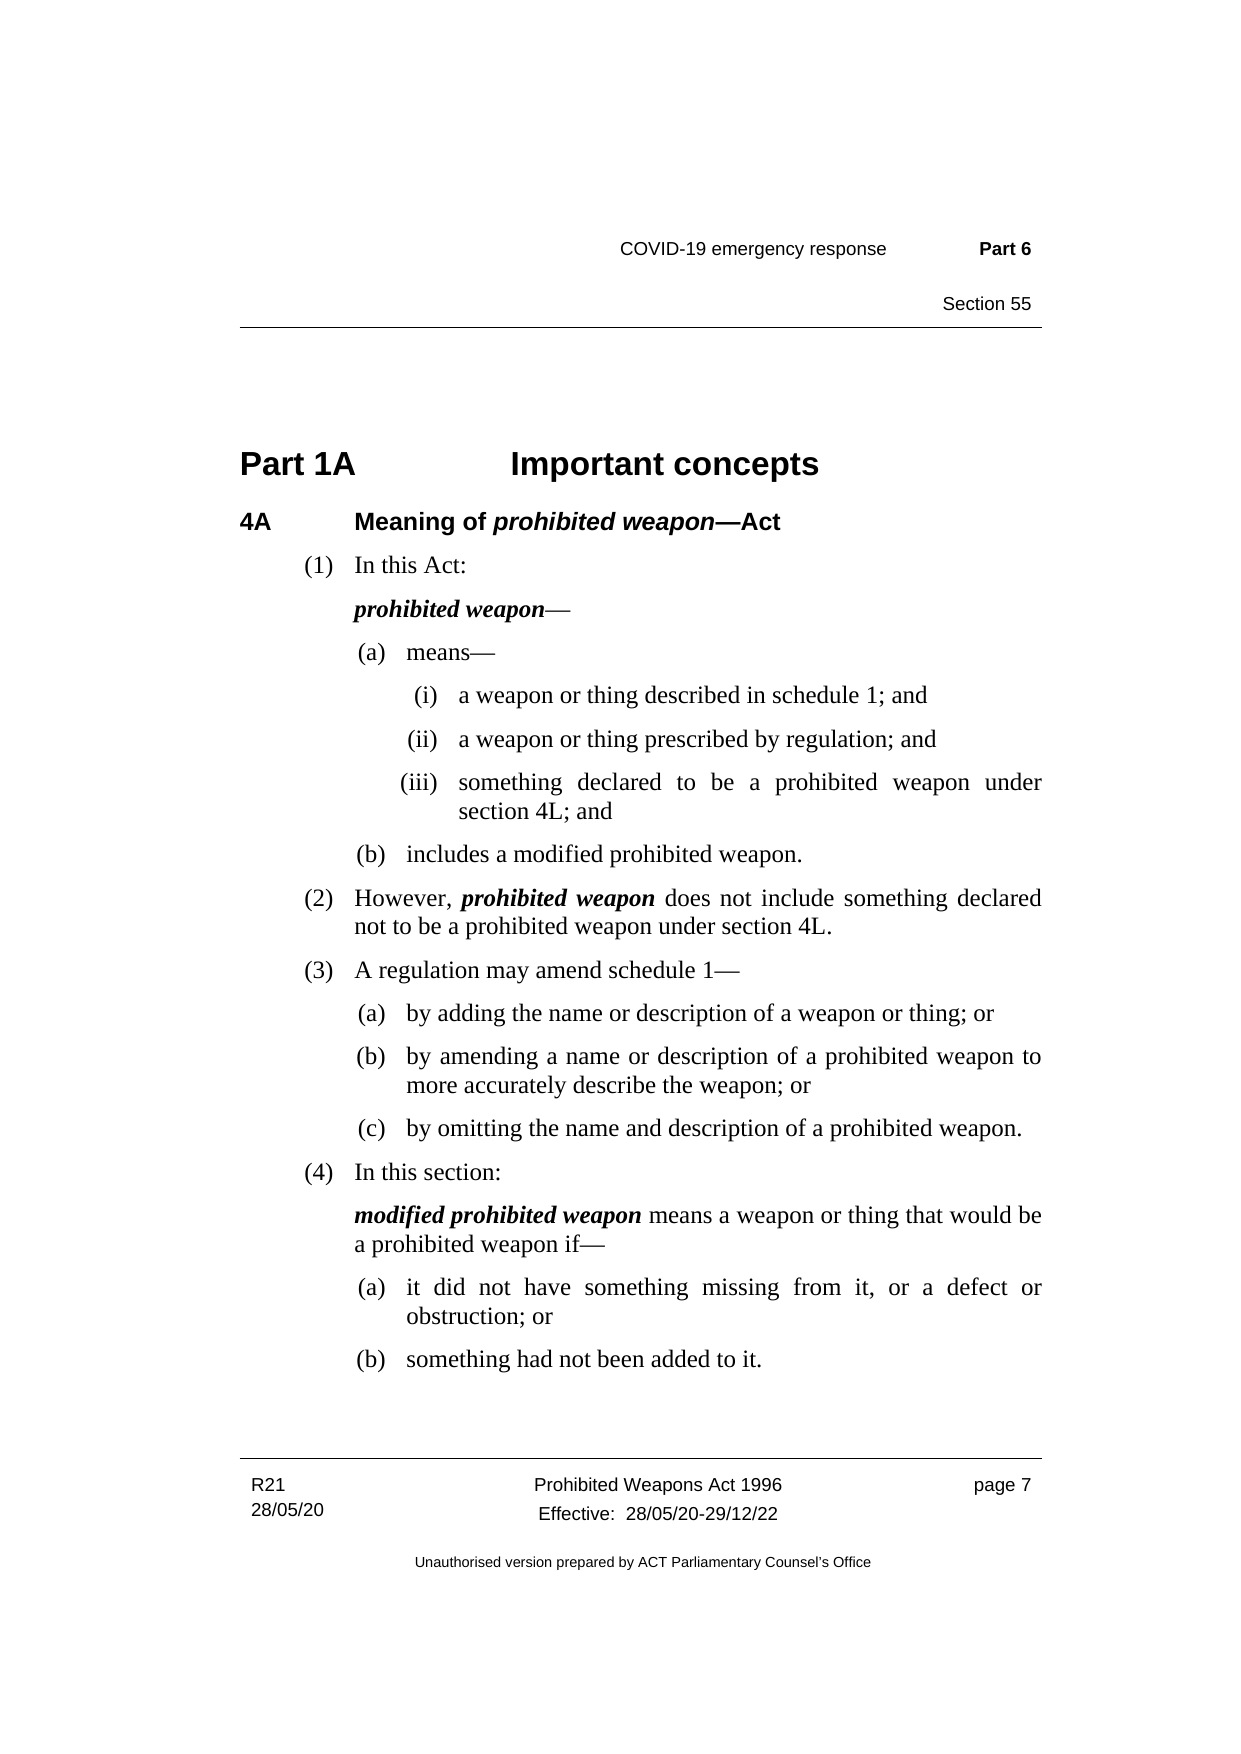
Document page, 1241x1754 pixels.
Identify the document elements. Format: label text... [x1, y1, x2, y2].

text (a) it did not have something missing from it, or a defect or obstruction; or [239, 1272, 1042, 1330]
text (iii) something declared to be a prohibited weapon under section 4L; and [239, 767, 1042, 825]
text prohibited weapon— [354, 594, 1042, 623]
text (a) means— [239, 637, 1042, 666]
text (b) includes a modified prohibited weapon. [239, 839, 1042, 868]
text Part 1A Important concepts [239, 444, 1042, 482]
text (c) by omitting the name and description of a prohibited weapon. [239, 1113, 1042, 1142]
text modified prohibited weapon means a weapon or thing that would be a prohibited weapon if— [354, 1200, 1042, 1258]
text (a) by adding the name or description of a weapon or thing; or [239, 998, 1042, 1027]
text (ii) a weapon or thing prescribed by regulation; and [239, 724, 1042, 753]
text (i) a weapon or thing described in schedule 1; and [239, 681, 1042, 709]
text (1) In this Act: [239, 551, 1042, 579]
text (b) something had not been added to it. [239, 1344, 1042, 1373]
text 4A Meaning of prohibited weapon—Act [239, 507, 1042, 536]
text (b) by amending a name or description of a prohibited weapon to more accurately describe the weapon; or [239, 1041, 1042, 1099]
text (2) However, prohibited weapon does not include something declared not to be a prohibited weapon under section 4L. [239, 883, 1042, 940]
text (3) A regulation may amend schedule 1— [239, 955, 1042, 983]
text (4) In this section: [239, 1157, 1042, 1186]
